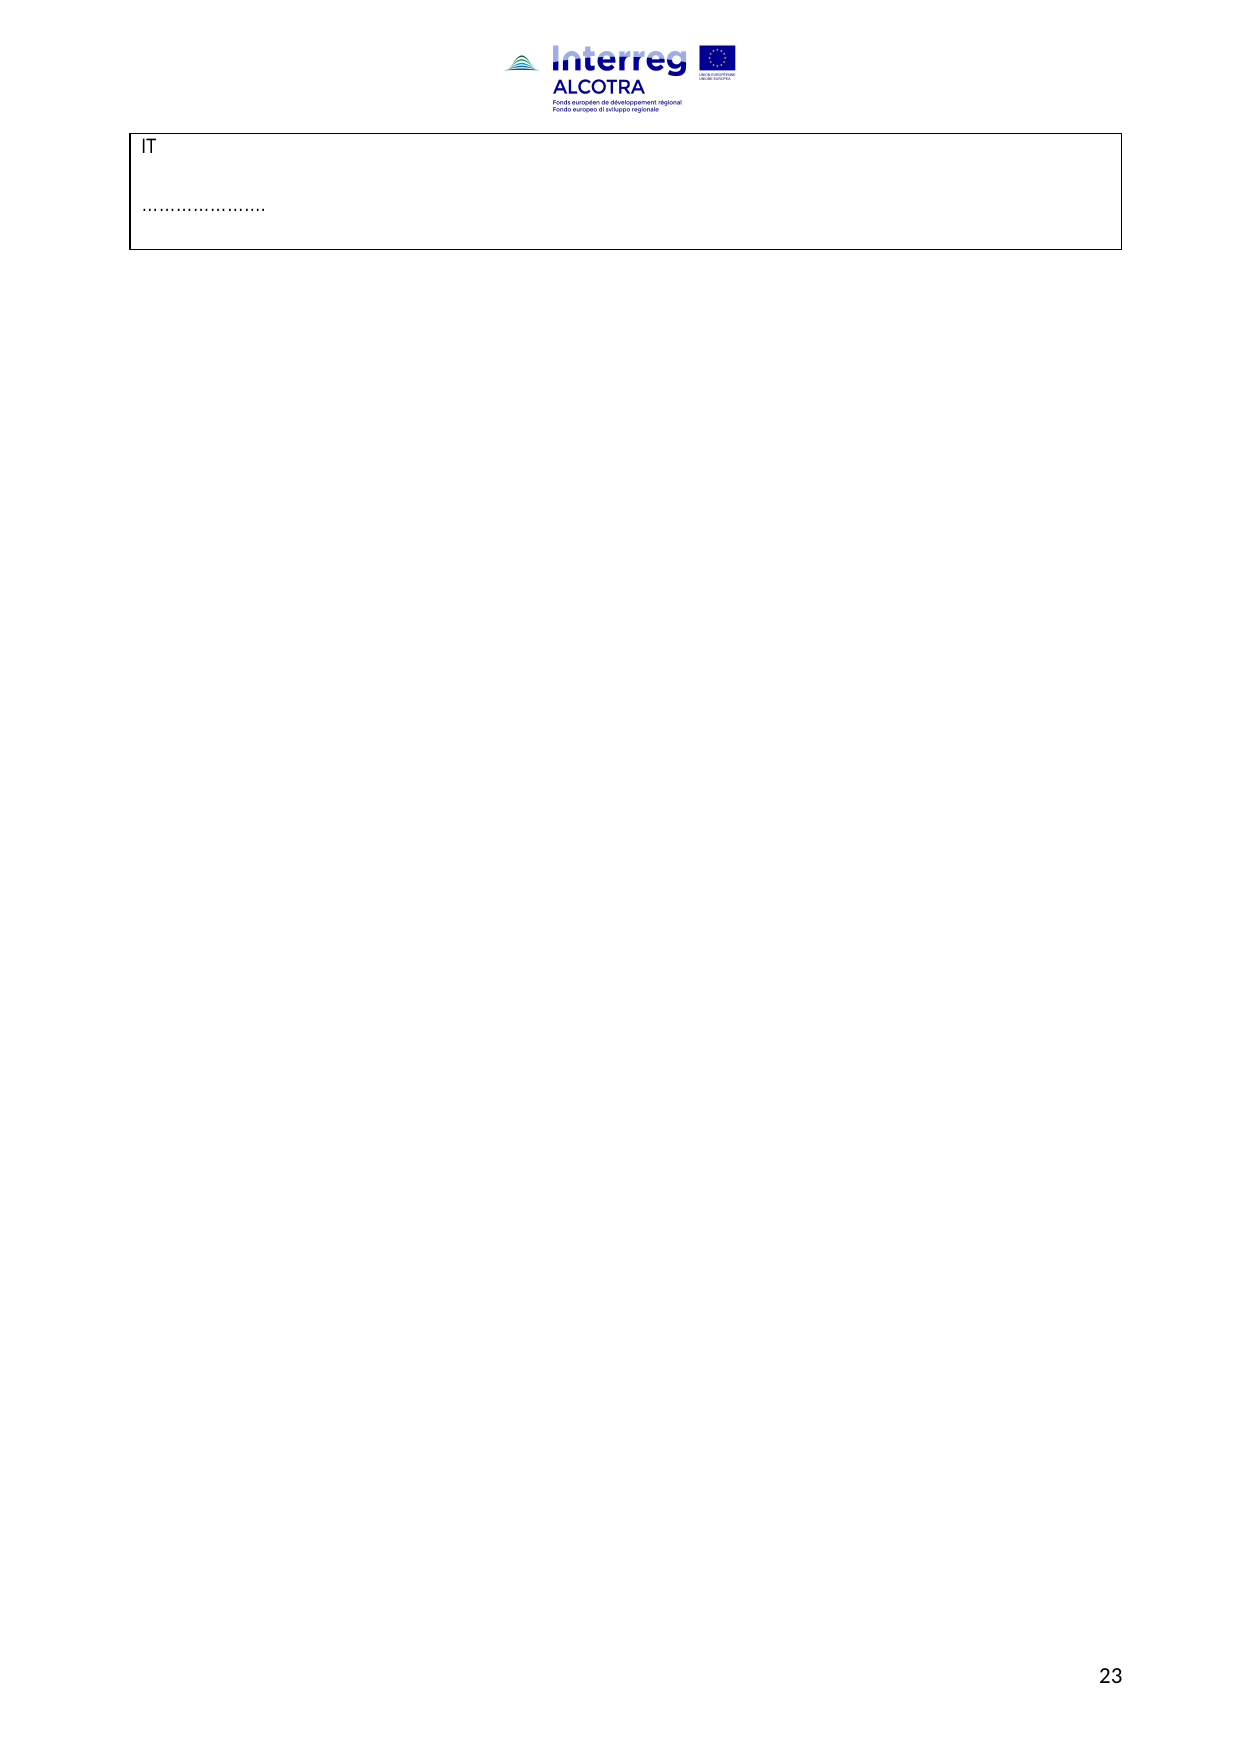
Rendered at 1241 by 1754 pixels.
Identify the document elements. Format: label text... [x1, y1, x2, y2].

picture [502, 28, 738, 121]
table_cell IT …………………. [131, 134, 1121, 249]
